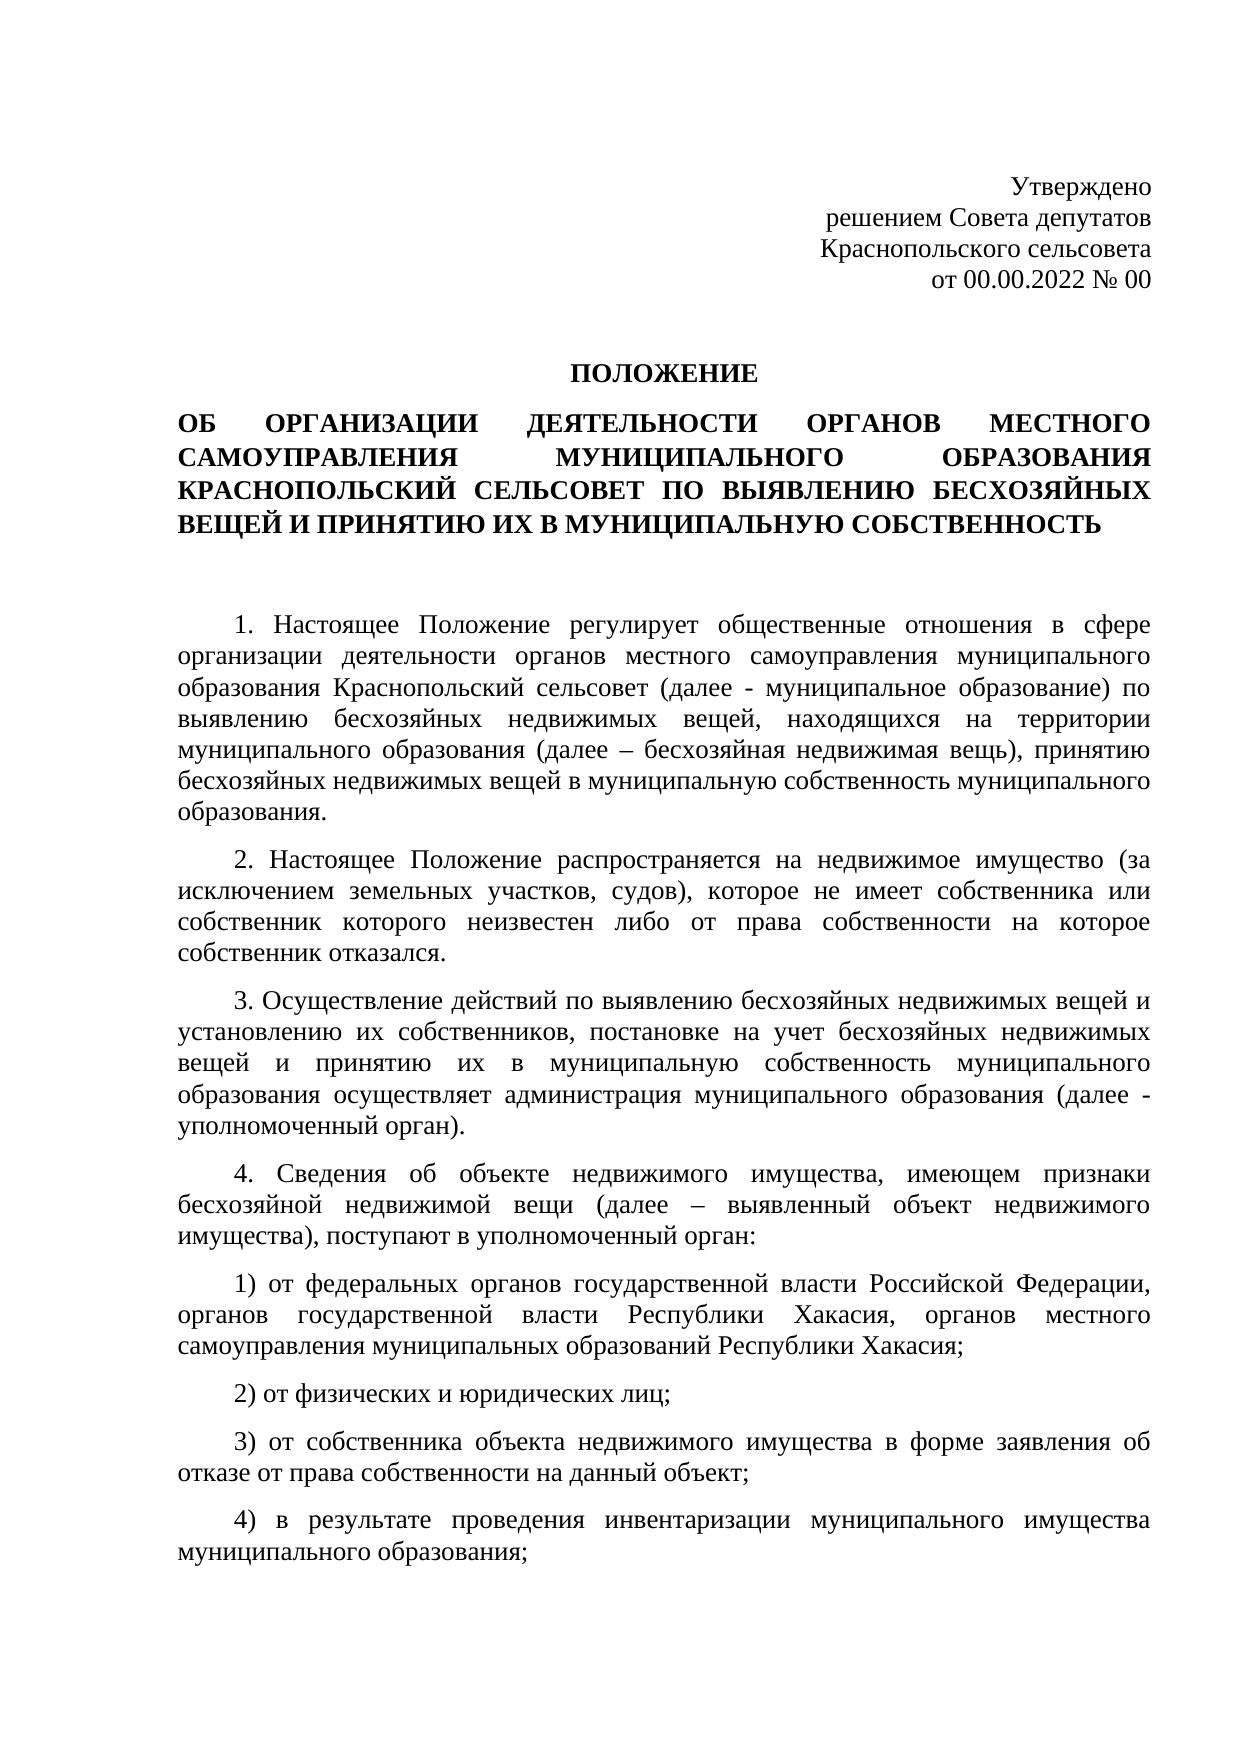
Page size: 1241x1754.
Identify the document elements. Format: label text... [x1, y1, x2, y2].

text ПОЛОЖЕНИЕ [177, 357, 1152, 388]
text 4. Сведения об объекте недвижимого имущества, имеющем признаки бесхозяйной недвижимой вещи (далее – выявленный объект недвижимого имущества), поступают в уполномоченный орган: [177, 1157, 1152, 1250]
text Утверждено [177, 170, 1152, 201]
text Краснопольского сельсовета [177, 232, 1152, 264]
text 1) от федеральных органов государственной власти Российской Федерации, органов государственной власти Республики Хакасия, органов местного самоуправления муниципальных образований Республики Хакасия; [177, 1267, 1152, 1360]
text 1. Настоящее Положение регулирует общественные отношения в сфере организации деятельности органов местного самоуправления муниципального образования Краснопольский сельсовет (далее - муниципальное образование) по выявлению бесхозяйных недвижимых вещей, находящихся на территории муниципального образования (далее – бесхозяйная недвижимая вещь), принятию бесхозяйных недвижимых вещей в муниципальную собственность муниципального образования. [177, 608, 1152, 826]
text 4) в результате проведения инвентаризации муниципального имущества муниципального образования; [177, 1504, 1152, 1566]
text от 00.00.2022 № 00 [177, 264, 1152, 295]
text 3) от собственника объекта недвижимого имущества в форме заявления об отказе от права собственности на данный объект; [177, 1425, 1152, 1487]
text 2) от физических и юридических лиц; [177, 1377, 1152, 1408]
text решением Совета депутатов [177, 201, 1152, 232]
text ОБ ОРГАНИЗАЦИИ ДЕЯТЕЛЬНОСТИ ОРГАНОВ МЕСТНОГО САМОУПРАВЛЕНИЯ МУНИЦИПАЛЬНОГО ОБРАЗОВАНИЯ КРАСНОПОЛЬСКИЙ СЕЛЬСОВЕТ ПО ВЫЯВЛЕНИЮ БЕСХОЗЯЙНЫХ ВЕЩЕЙ И ПРИНЯТИЮ ИХ В МУНИЦИПАЛЬНУЮ СОБСТВЕННОСТЬ [177, 407, 1152, 539]
text 3. Осуществление действий по выявлению бесхозяйных недвижимых вещей и установлению их собственников, постановке на учет бесхозяйных недвижимых вещей и принятию их в муниципальную собственность муниципального образования осуществляет администрация муниципального образования (далее - уполномоченный орган). [177, 984, 1152, 1140]
text 2. Настоящее Положение распространяется на недвижимое имущество (за исключением земельных участков, судов), которое не имеет собственника или собственник которого неизвестен либо от права собственности на которое собственник отказался. [177, 843, 1152, 968]
